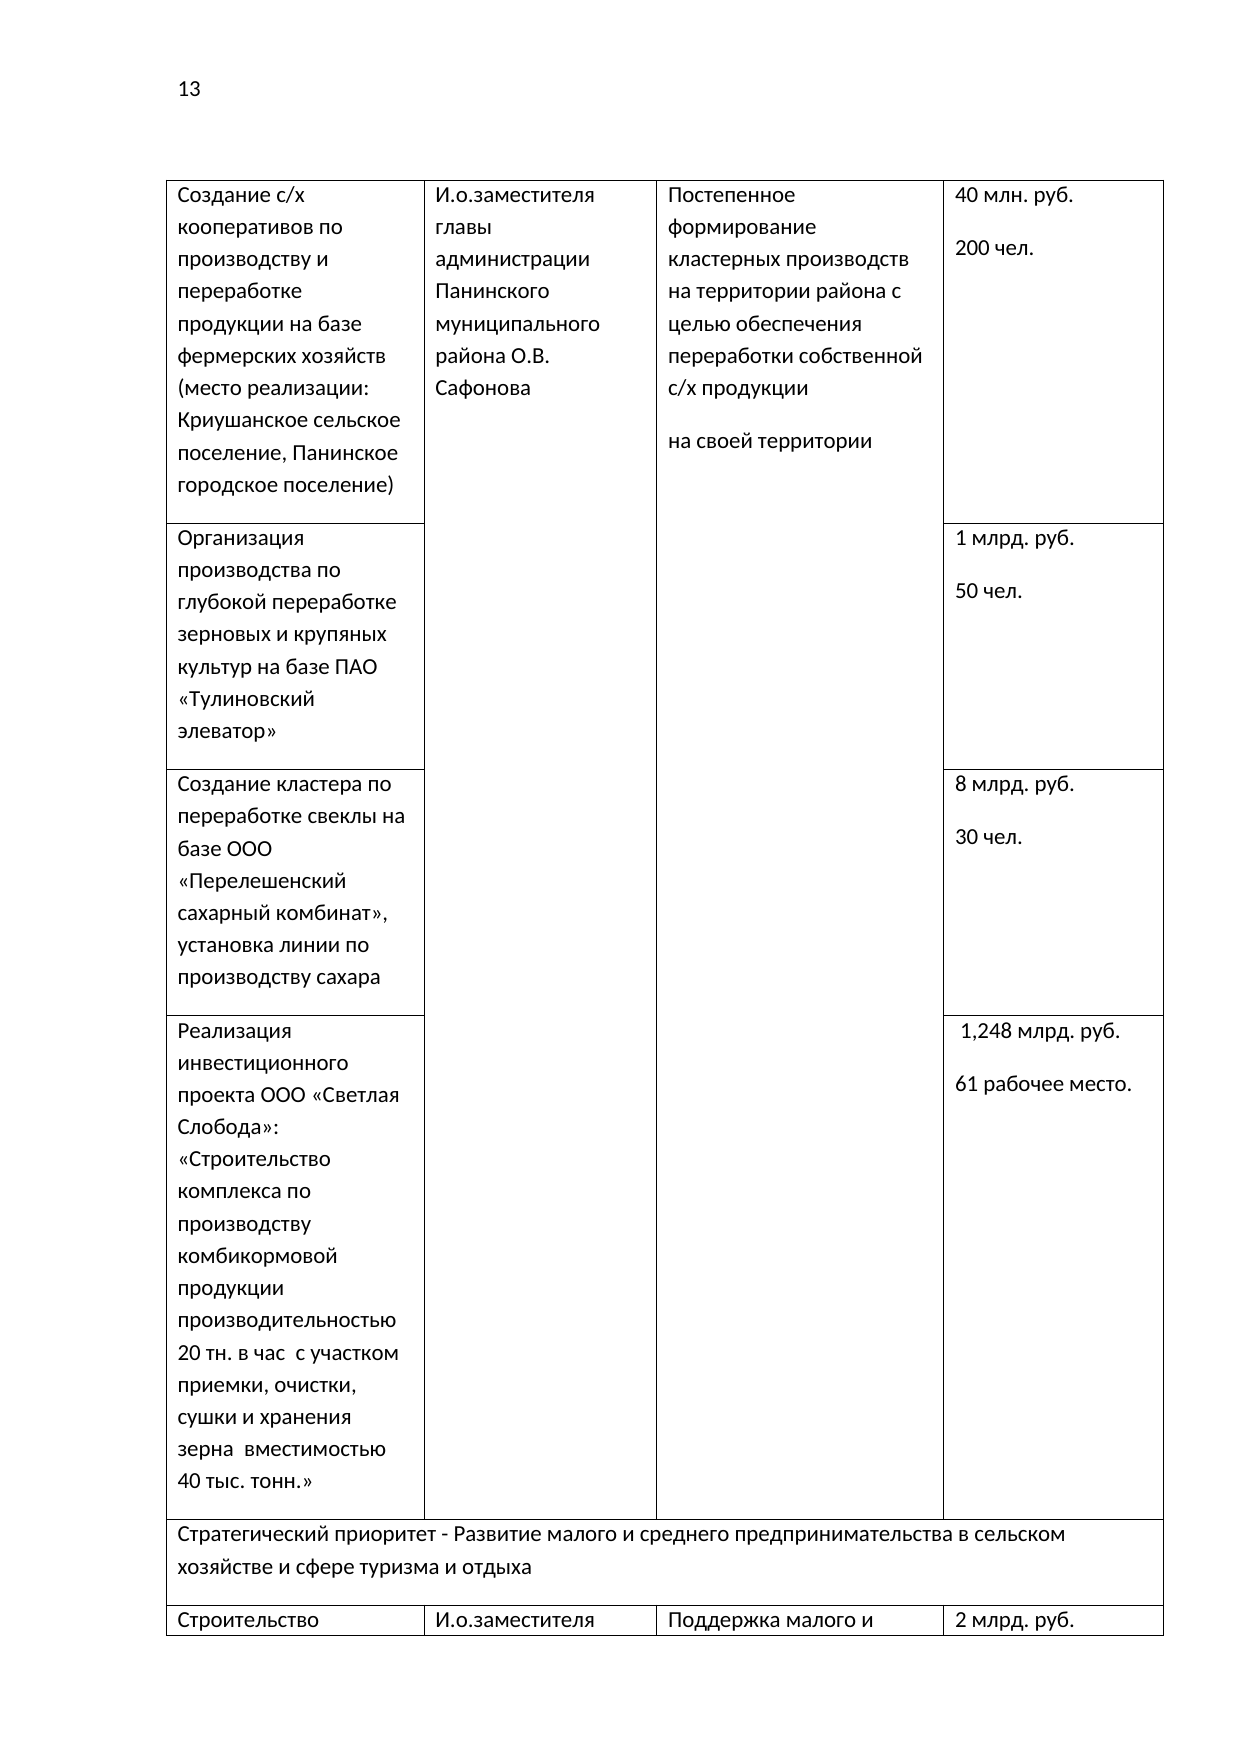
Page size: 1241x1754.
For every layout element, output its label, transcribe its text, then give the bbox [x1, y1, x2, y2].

table_cell 1 млрд. руб. 50 чел. [944, 524, 1163, 769]
table_cell Постепенное формирование кластерных производств на территории района с целью обеспечения переработки собственной с/х продукции на своей территории [657, 181, 943, 1519]
table_cell Реализация инвестиционного проекта ООО «Светлая Слобода»: «Строительство комплекса по производству комбикормовой продукции производительностью 20 тн. в час с участком приемки, очистки, сушки и хранения зерна вместимостью 40 тыс. тонн.» [167, 1016, 424, 1519]
table_cell Стратегический приоритет - Развитие малого и среднего предпринимательства в сельском хозяйстве и сфере туризма и отдыха [167, 1520, 1163, 1604]
table_cell Создание с/х кооперативов по производству и переработке продукции на базе фермерских хозяйств (место реализации: Криушанское сельское поселение, Панинское городское поселение) [167, 181, 424, 522]
table_cell 40 млн. руб. 200 чел. [944, 181, 1163, 522]
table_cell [657, 1606, 943, 1635]
table_cell Создание кластера по переработке свеклы на базе ООО «Перелешенский сахарный комбинат», установка линии по производству сахара [167, 770, 424, 1015]
table_cell И.о.заместителя главы администрации Панинского муниципального района О.В. Сафонова [425, 181, 656, 1519]
table_cell 1,248 млрд. руб. 61 рабочее место. [944, 1016, 1163, 1519]
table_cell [944, 1606, 1163, 1635]
table_cell 8 млрд. руб. 30 чел. [944, 770, 1163, 1015]
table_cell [425, 1606, 656, 1635]
table_cell Организация производства по глубокой переработке зерновых и крупяных культур на базе ПАО «Тулиновский элеватор» [167, 524, 424, 769]
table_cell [167, 1606, 424, 1635]
